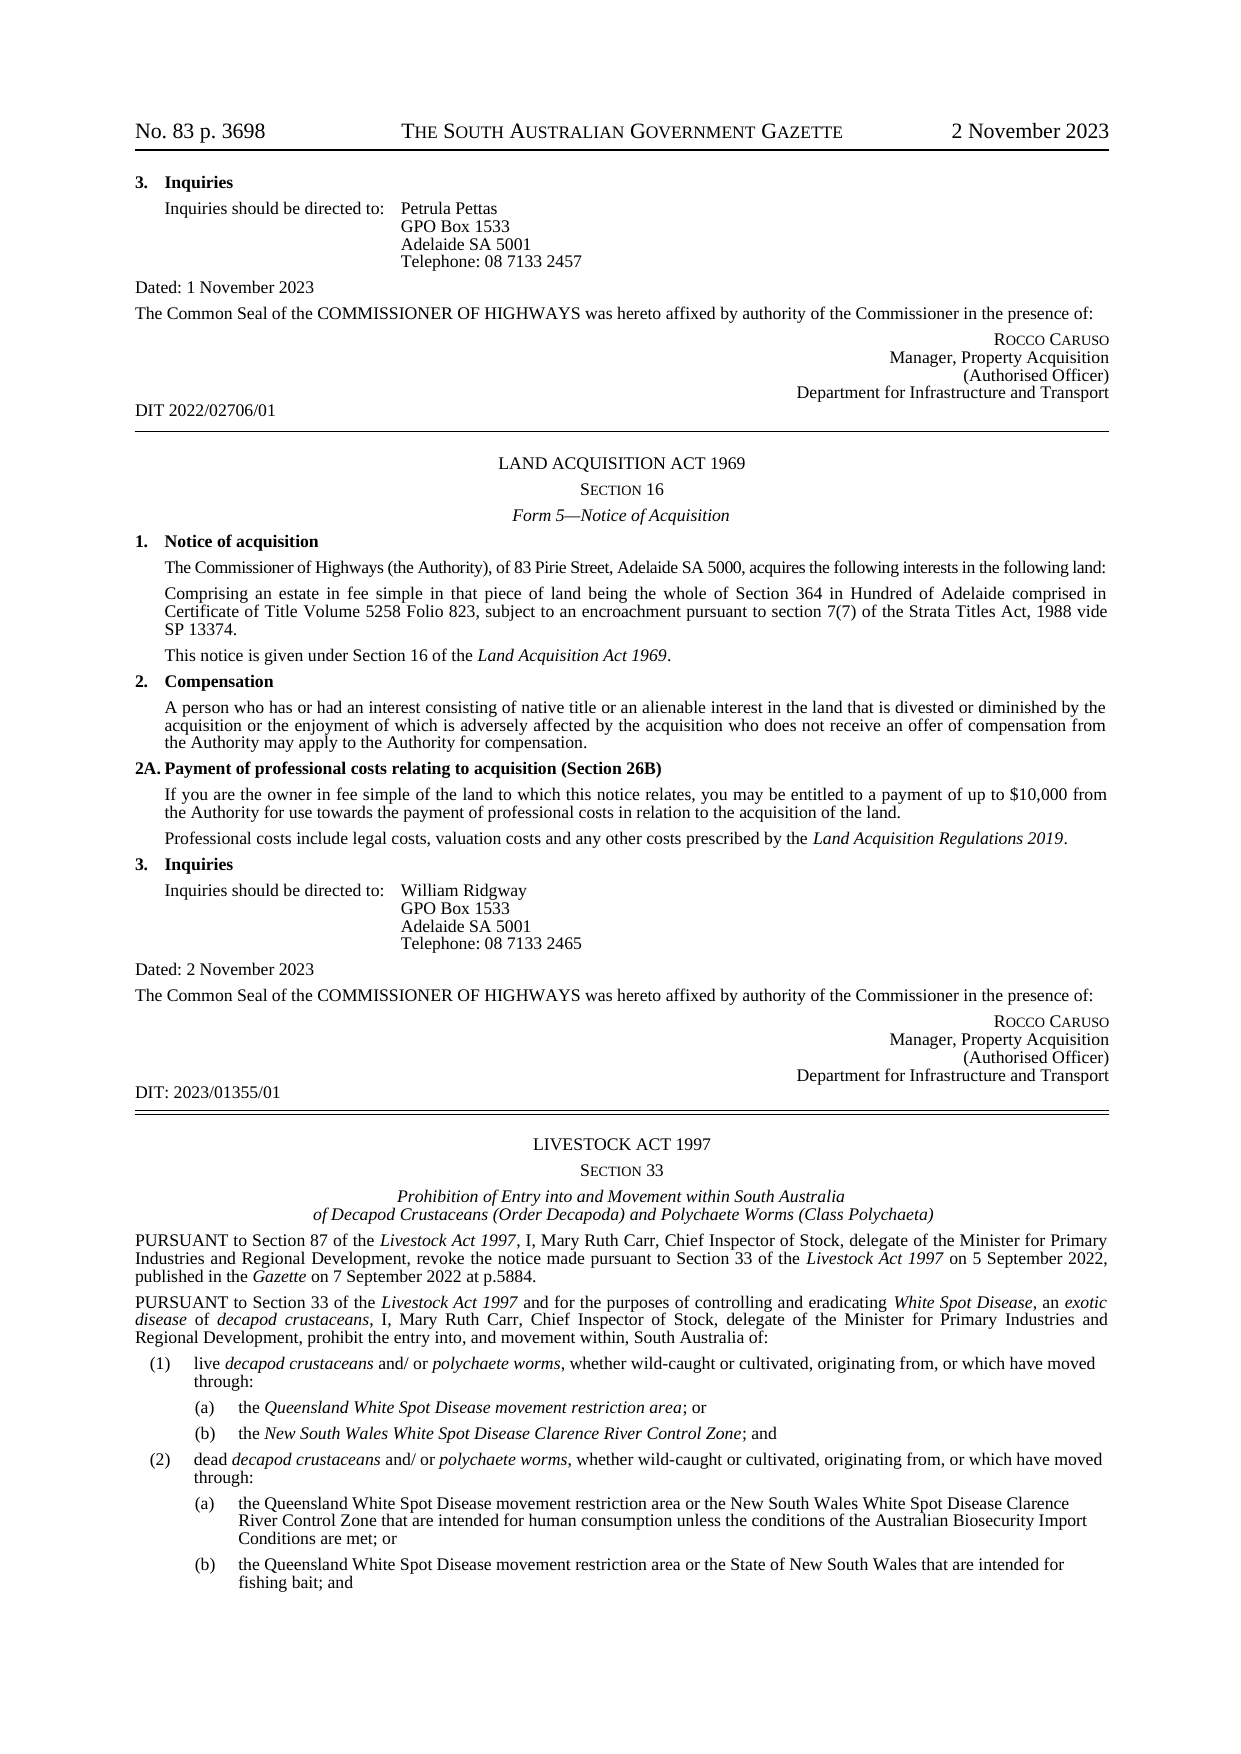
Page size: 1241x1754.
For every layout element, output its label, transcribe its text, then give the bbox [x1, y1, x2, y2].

list the Queensland White Spot Disease movement restriction area; or [194, 1399, 1094, 1417]
text The Common Seal of the COMMISSIONER OF HIGHWAYS was hereto affixed by authority of the Commissioner in the presence of: [135, 988, 1109, 1005]
text Inquiries should be directed to: Petrula Pettas [164, 200, 1109, 218]
text 1. Notice of acquisition [135, 533, 1109, 551]
title Section 16 [135, 481, 1109, 499]
list dead decapod crustaceans and/ or polychaete worms, whether wild-caught or cultivated, originating from, or which have moved through: [149, 1451, 1109, 1487]
text Telephone: 08 7133 2465 [401, 936, 1109, 953]
text Comprising an estate in fee simple in that piece of land being the whole of Section 364 in Hundred of Adelaide comprised in Certificate of Title Volume 5258 Folio 823, subject to an encroachment pursuant to section 7(7) of the Strata Titles Act, 1988 vide SP 13374. [164, 586, 1109, 639]
text A person who has or had an interest consisting of native title or an alienable interest in the land that is divested or diminished by the acquisition or the enjoyment of which is adversely affected by the acquisition who does not receive an offer of compensation from the Authority may apply to the Authority for compensation. [164, 699, 1109, 752]
title Form 5—Notice of Acquisition [135, 507, 1109, 525]
text 3. Inquiries [135, 174, 1109, 192]
text Section 33 [135, 1163, 1109, 1180]
text Prohibition of Entry into and Movement within South Australia of Decapod Crustaceans (Order Decapoda) and Polychaete Worms (Class Polychaeta) [135, 1189, 1109, 1224]
text PURSUANT to Section 87 of the Livestock Act 1997, I, Mary Ruth Carr, Chief Inspector of Stock, delegate of the Minister for Primary Industries and Regional Development, revoke the notice made pursuant to Section 33 of the Livestock Act 1997 on 5 September 2022, published in the Gazette on 7 September 2022 at p.5884. [135, 1232, 1109, 1286]
list the New South Wales White Spot Disease Clarence River Control Zone; and [194, 1425, 1094, 1443]
text The Commissioner of Highways (the Authority), of 83 Pirie Street, Adelaide SA 5000, acquires the following interests in the following land: [164, 559, 1109, 577]
text PURSUANT to Section 33 of the Livestock Act 1997 and for the purposes of controlling and eradicating White Spot Disease, an exotic disease of decapod crustaceans, I, Mary Ruth Carr, Chief Inspector of Stock, delegate of the Minister for Primary Industries and Regional Development, prohibit the entry into, and movement within, South Australia of: [135, 1294, 1109, 1347]
text Dated: 1 November 2023 [135, 279, 1109, 297]
text If you are the owner in fee simple of the land to which this notice relates, you may be entitled to a payment of up to $10,000 from the Authority for use towards the payment of professional costs in relation to the acquisition of the land. [164, 787, 1109, 822]
text Rocco Caruso [135, 332, 1109, 349]
text Department for Infrastructure and Transport [135, 1067, 1109, 1084]
text Department for Infrastructure and Transport [135, 385, 1109, 402]
text Manager, Property Acquisition [135, 349, 1109, 367]
text 3. Inquiries [135, 856, 1109, 874]
text DIT: 2023/01355/01 [135, 1084, 1109, 1102]
text Adelaide SA 5001 [401, 918, 1109, 936]
text Telephone: 08 7133 2457 [401, 253, 1109, 271]
text DIT 2022/02706/01 [135, 402, 1109, 420]
text The Common Seal of the COMMISSIONER OF HIGHWAYS was hereto affixed by authority of the Commissioner in the presence of: [135, 306, 1109, 323]
subtitle Livestock Act 1997 [135, 1137, 1109, 1154]
list live decapod crustaceans and/ or polychaete worms, whether wild-caught or cultivated, originating from, or which have moved through: [149, 1355, 1109, 1391]
title Land Acquisition Act 1969 [135, 455, 1109, 473]
text This notice is given under Section 16 of the Land Acquisition Act 1969. [164, 647, 1109, 665]
text (Authorised Officer) [135, 367, 1109, 385]
text Inquiries should be directed to: William Ridgway [164, 882, 1109, 900]
text (Authorised Officer) [135, 1049, 1109, 1067]
text Professional costs include legal costs, valuation costs and any other costs prescribed by the Land Acquisition Regulations 2019. [164, 830, 1109, 848]
list the Queensland White Spot Disease movement restriction area or the State of New South Wales that are intended for fishing bait; and [194, 1556, 1094, 1592]
text 2A. Payment of professional costs relating to acquisition (Section 26B) [135, 761, 1109, 778]
text Adelaide SA 5001 [401, 236, 1109, 253]
text Manager, Property Acquisition [135, 1031, 1109, 1049]
text Dated: 2 November 2023 [135, 962, 1109, 979]
text Rocco Caruso [135, 1014, 1109, 1031]
text GPO Box 1533 [401, 218, 1109, 236]
list the Queensland White Spot Disease movement restriction area or the New South Wales White Spot Disease Clarence River Control Zone that are intended for human consumption unless the conditions of the Australian Biosecurity Import Conditions are met; or [194, 1495, 1094, 1548]
text GPO Box 1533 [401, 900, 1109, 918]
text 2. Compensation [135, 673, 1109, 691]
